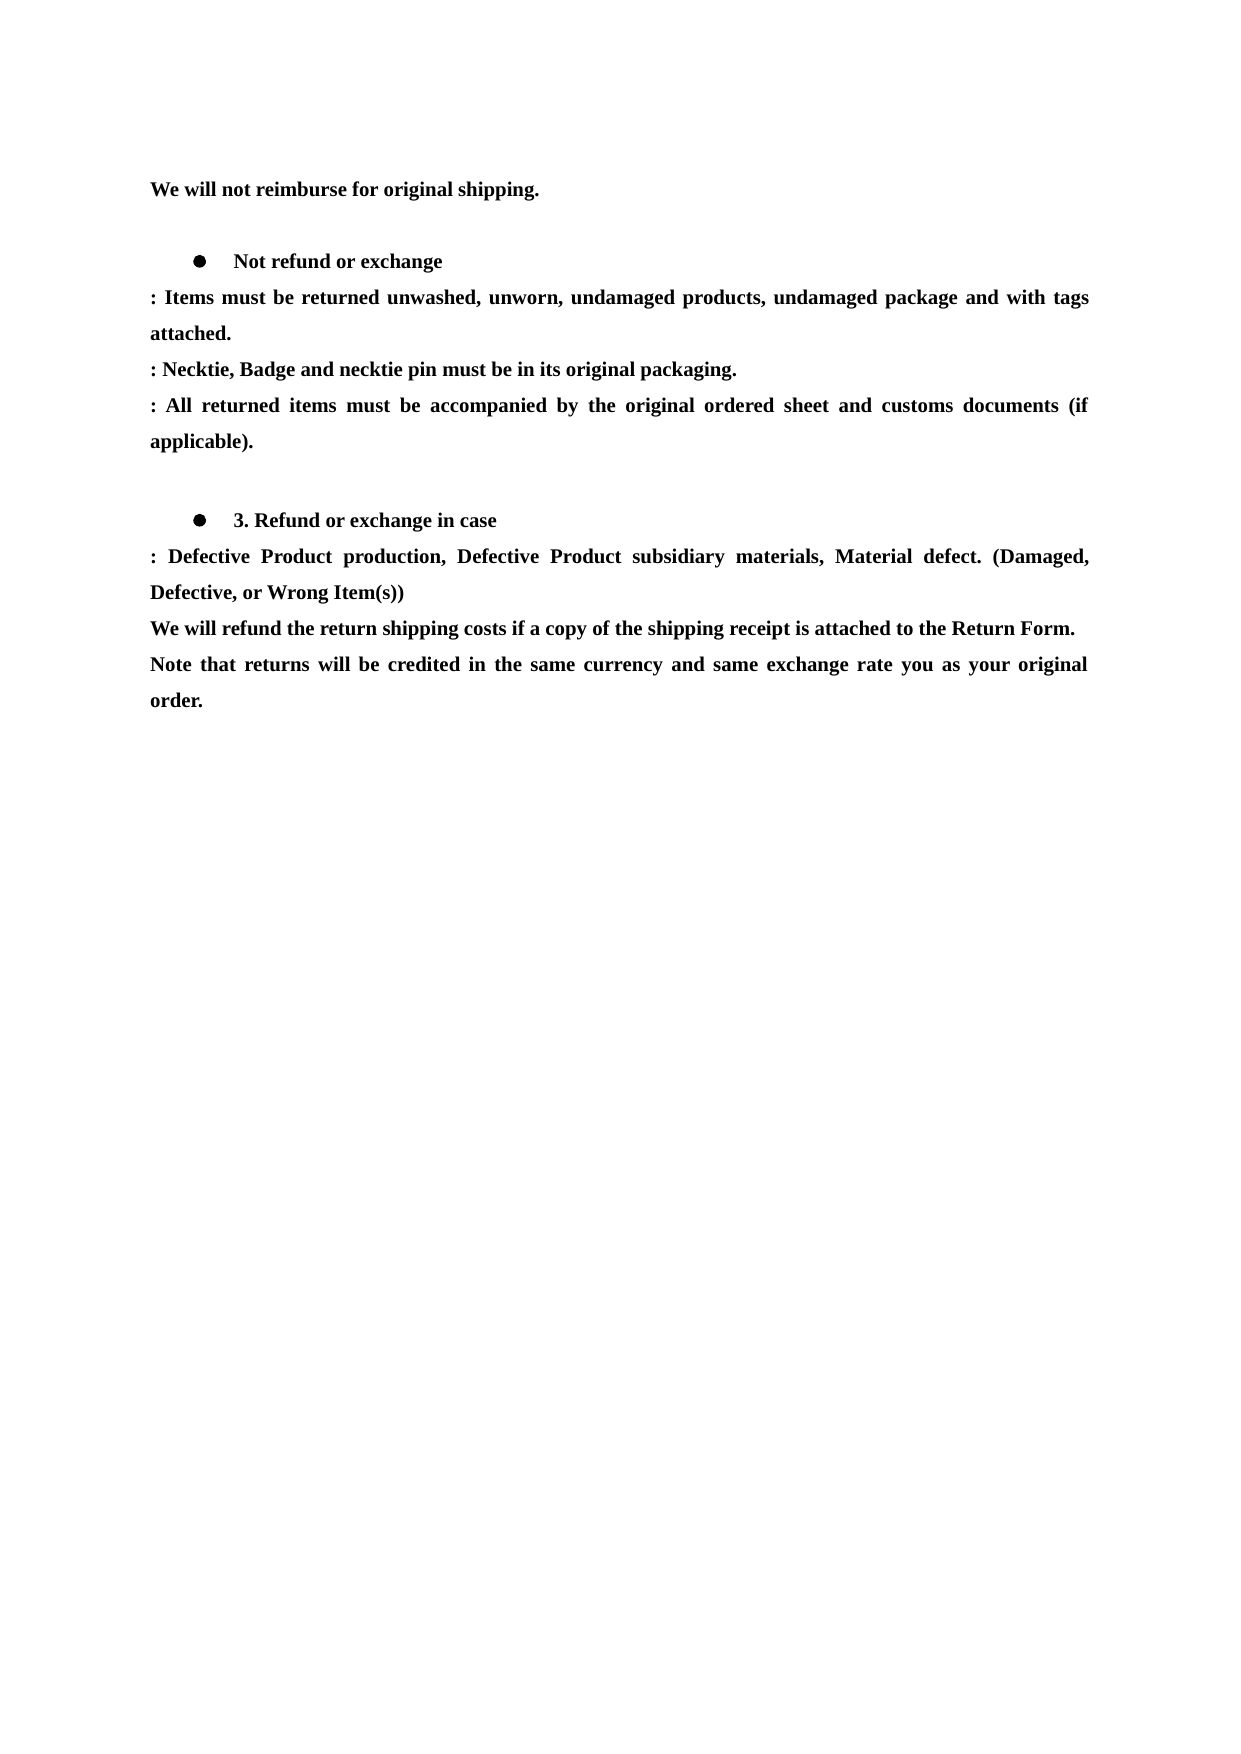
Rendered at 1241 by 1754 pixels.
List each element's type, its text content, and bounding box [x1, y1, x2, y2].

list Not refund or exchange [192, 249, 1090, 273]
text : Items must be returned unwashed, unworn, undamaged products, undamaged package and with tags attached. [150, 285, 1090, 345]
list 3. Refund or exchange in case [192, 508, 1090, 532]
text We will not reimburse for original shipping. [150, 177, 1090, 201]
text Note that returns will be credited in the same currency and same exchange rate you as your original order. [150, 652, 1090, 712]
text : All returned items must be accompanied by the original ordered sheet and customs documents (if applicable). [150, 393, 1090, 453]
text : Necktie, Badge and necktie pin must be in its original packaging. [150, 357, 1090, 381]
text We will refund the return shipping costs if a copy of the shipping receipt is attached to the Return Form. [150, 616, 1090, 640]
text : Defective Product production, Defective Product subsidiary materials, Material defect. (Damaged, Defective, or Wrong Item(s)) [150, 544, 1090, 604]
